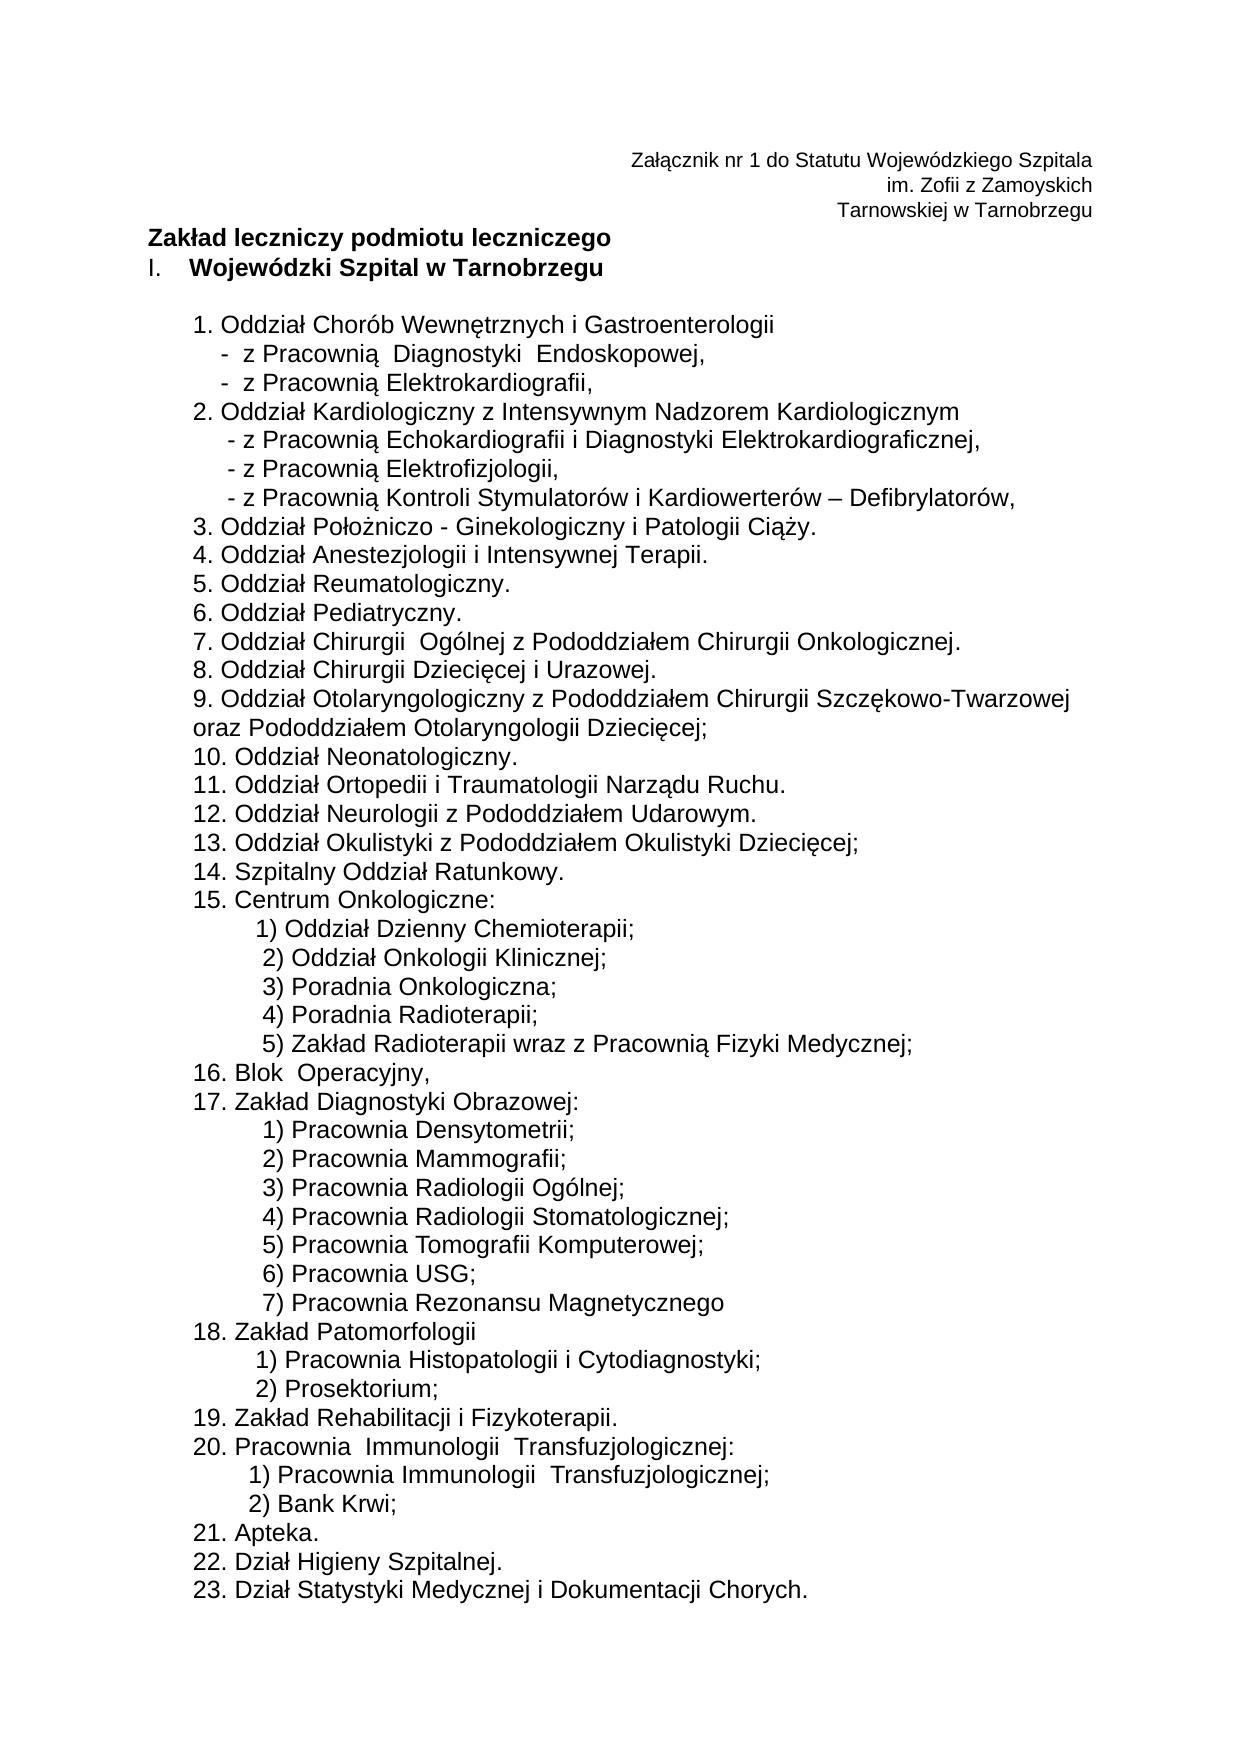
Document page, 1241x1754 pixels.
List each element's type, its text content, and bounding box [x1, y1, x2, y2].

text - z Pracownią Diagnostyki Endoskopowej, [193, 339, 1093, 368]
text 2) Prosektorium; [193, 1374, 1093, 1403]
text 22. Dział Higieny Szpitalnej. [193, 1547, 1093, 1576]
text 6) Pracownia USG; [193, 1259, 1093, 1288]
text - z Pracownią Echokardiografii i Diagnostyki Elektrokardiograficznej, [193, 426, 1093, 454]
text 2) Bank Krwi; [193, 1489, 1093, 1518]
text 4. Oddział Anestezjologii i Intensywnej Terapii. [193, 541, 1093, 569]
text 7) Pracownia Rezonansu Magnetycznego [193, 1288, 1093, 1317]
text 1) Pracownia Histopatologii i Cytodiagnostyki; [193, 1346, 1093, 1374]
text 6. Oddział Pediatryczny. [193, 598, 1093, 627]
text 4) Poradnia Radioterapii; [193, 1001, 1093, 1029]
text 1) Oddział Dzienny Chemioterapii; [193, 914, 1093, 943]
text 12. Oddział Neurologii z Pododdziałem Udarowym. [193, 799, 1093, 828]
text 9. Oddział Otolaryngologiczny z Pododdziałem Chirurgii Szczękowo-Twarzowej oraz Pododdziałem Otolaryngologii Dziecięcej; [193, 684, 1093, 742]
text Załącznik nr 1 do Statutu Wojewódzkiego Szpitala [148, 148, 1093, 172]
text 3. Oddział Położniczo - Ginekologiczny i Patologii Ciąży. [193, 512, 1093, 541]
text 11. Oddział Ortopedii i Traumatologii Narządu Ruchu. [193, 771, 1093, 799]
text 5) Pracownia Tomografii Komputerowej; [193, 1231, 1093, 1259]
text 2) Pracownia Mammografii; [193, 1144, 1093, 1173]
text 17. Zakład Diagnostyki Obrazowej: [193, 1087, 1093, 1116]
text 8. Oddział Chirurgii Dziecięcej i Urazowej. [193, 656, 1093, 684]
text 14. Szpitalny Oddział Ratunkowy. [193, 857, 1093, 886]
text 21. Apteka. [193, 1518, 1093, 1547]
text 5. Oddział Reumatologiczny. [193, 569, 1093, 598]
text 2. Oddział Kardiologiczny z Intensywnym Nadzorem Kardiologicznym [193, 397, 1093, 426]
text - z Pracownią Elektrofizjologii, [193, 454, 1093, 483]
text 3) Poradnia Onkologiczna; [193, 972, 1093, 1001]
text 13. Oddział Okulistyki z Pododdziałem Okulistyki Dziecięcej; [193, 828, 1093, 857]
text 1) Pracownia Densytometrii; [193, 1116, 1093, 1144]
text 23. Dział Statystyki Medycznej i Dokumentacji Chorych. [193, 1576, 1093, 1604]
text 15. Centrum Onkologiczne: [193, 886, 1093, 914]
text 10. Oddział Neonatologiczny. [193, 742, 1093, 771]
text 20. Pracownia Immunologii Transfuzjologicznej: [193, 1432, 1093, 1461]
text 5) Zakład Radioterapii wraz z Pracownią Fizyki Medycznej; [193, 1029, 1093, 1058]
text 1) Pracownia Immunologii Transfuzjologicznej; [193, 1461, 1093, 1489]
text - z Pracownią Kontroli Stymulatorów i Kardiowerterów – Defibrylatorów, [193, 483, 1093, 512]
text Tarnowskiej w Tarnobrzegu [148, 198, 1093, 222]
text 7. Oddział Chirurgii Ogólnej z Pododdziałem Chirurgii Onkologicznej. [193, 627, 1093, 656]
text 16. Blok Operacyjny, [193, 1058, 1093, 1087]
text 18. Zakład Patomorfologii [193, 1317, 1093, 1346]
text - z Pracownią Elektrokardiografii, [193, 368, 1093, 397]
text 19. Zakład Rehabilitacji i Fizykoterapii. [193, 1403, 1093, 1432]
text im. Zofii z Zamoyskich [148, 173, 1093, 197]
text Zakład leczniczy podmiotu leczniczego [148, 223, 1093, 252]
text 2) Oddział Onkologii Klinicznej; [193, 943, 1093, 972]
text 1. Oddział Chorób Wewnętrznych i Gastroenterologii [193, 311, 1093, 339]
list Wojewódzki Szpital w Tarnobrzegu [148, 253, 1093, 282]
text 3) Pracownia Radiologii Ogólnej; [193, 1173, 1093, 1202]
text 4) Pracownia Radiologii Stomatologicznej; [193, 1202, 1093, 1231]
